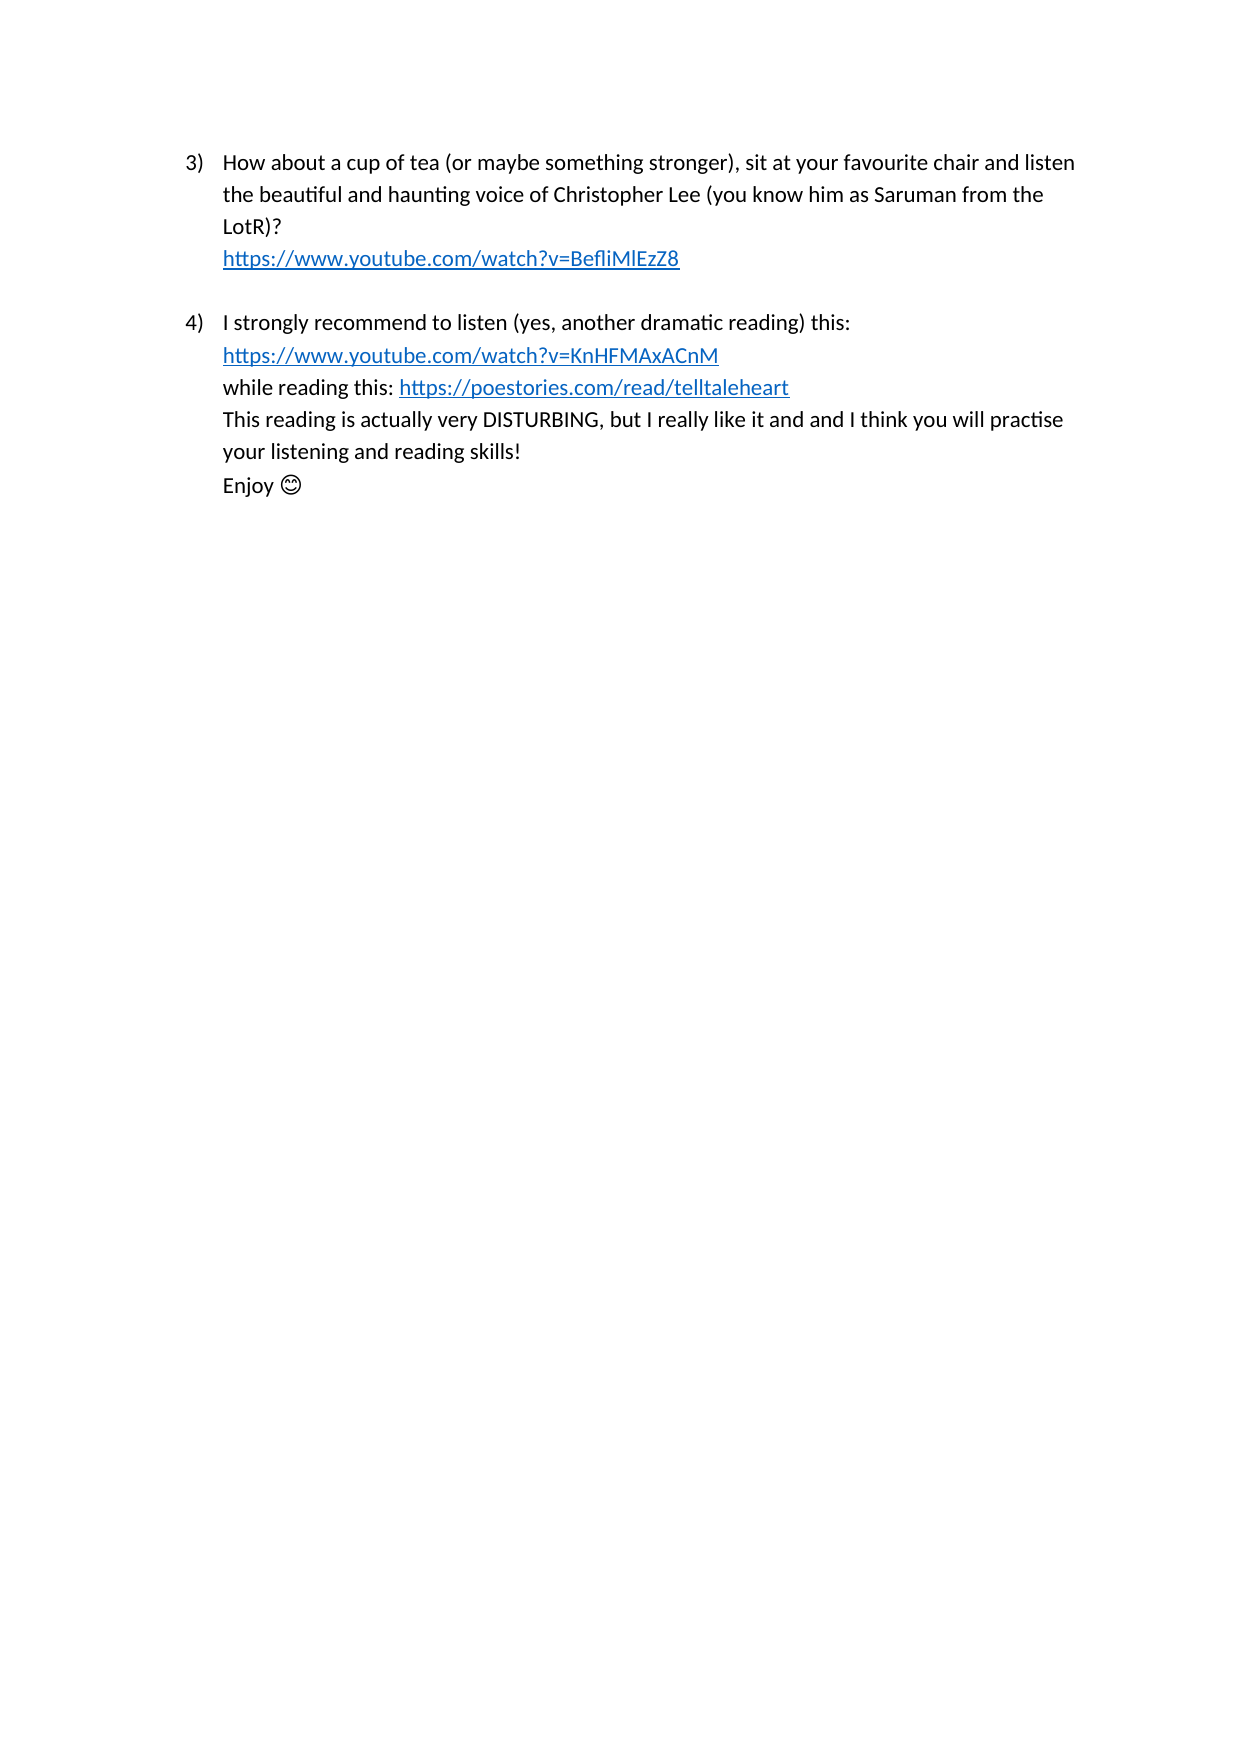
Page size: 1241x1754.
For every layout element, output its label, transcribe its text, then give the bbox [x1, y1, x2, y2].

list Enjoy [223, 469, 1093, 501]
list I strongly recommend to listen (yes, another dramatic reading) this: https://www.youtube.com/watch?v=KnHFMAxACnM [185, 308, 1093, 369]
list https://www.youtube.com/watch?v=BefliMlEzZ8 [223, 244, 1093, 272]
list This reading is actually very DISTURBING, but I really like it and and I think you will practise your listening and reading skills! [223, 405, 1093, 465]
list How about a cup of tea (or maybe something stronger), sit at your favourite chair and listen the beautiful and haunting voice of Christopher Lee (you know him as Saruman from the LotR)? [185, 148, 1093, 240]
list while reading this: https://poestories.com/read/telltaleheart [223, 373, 1093, 401]
